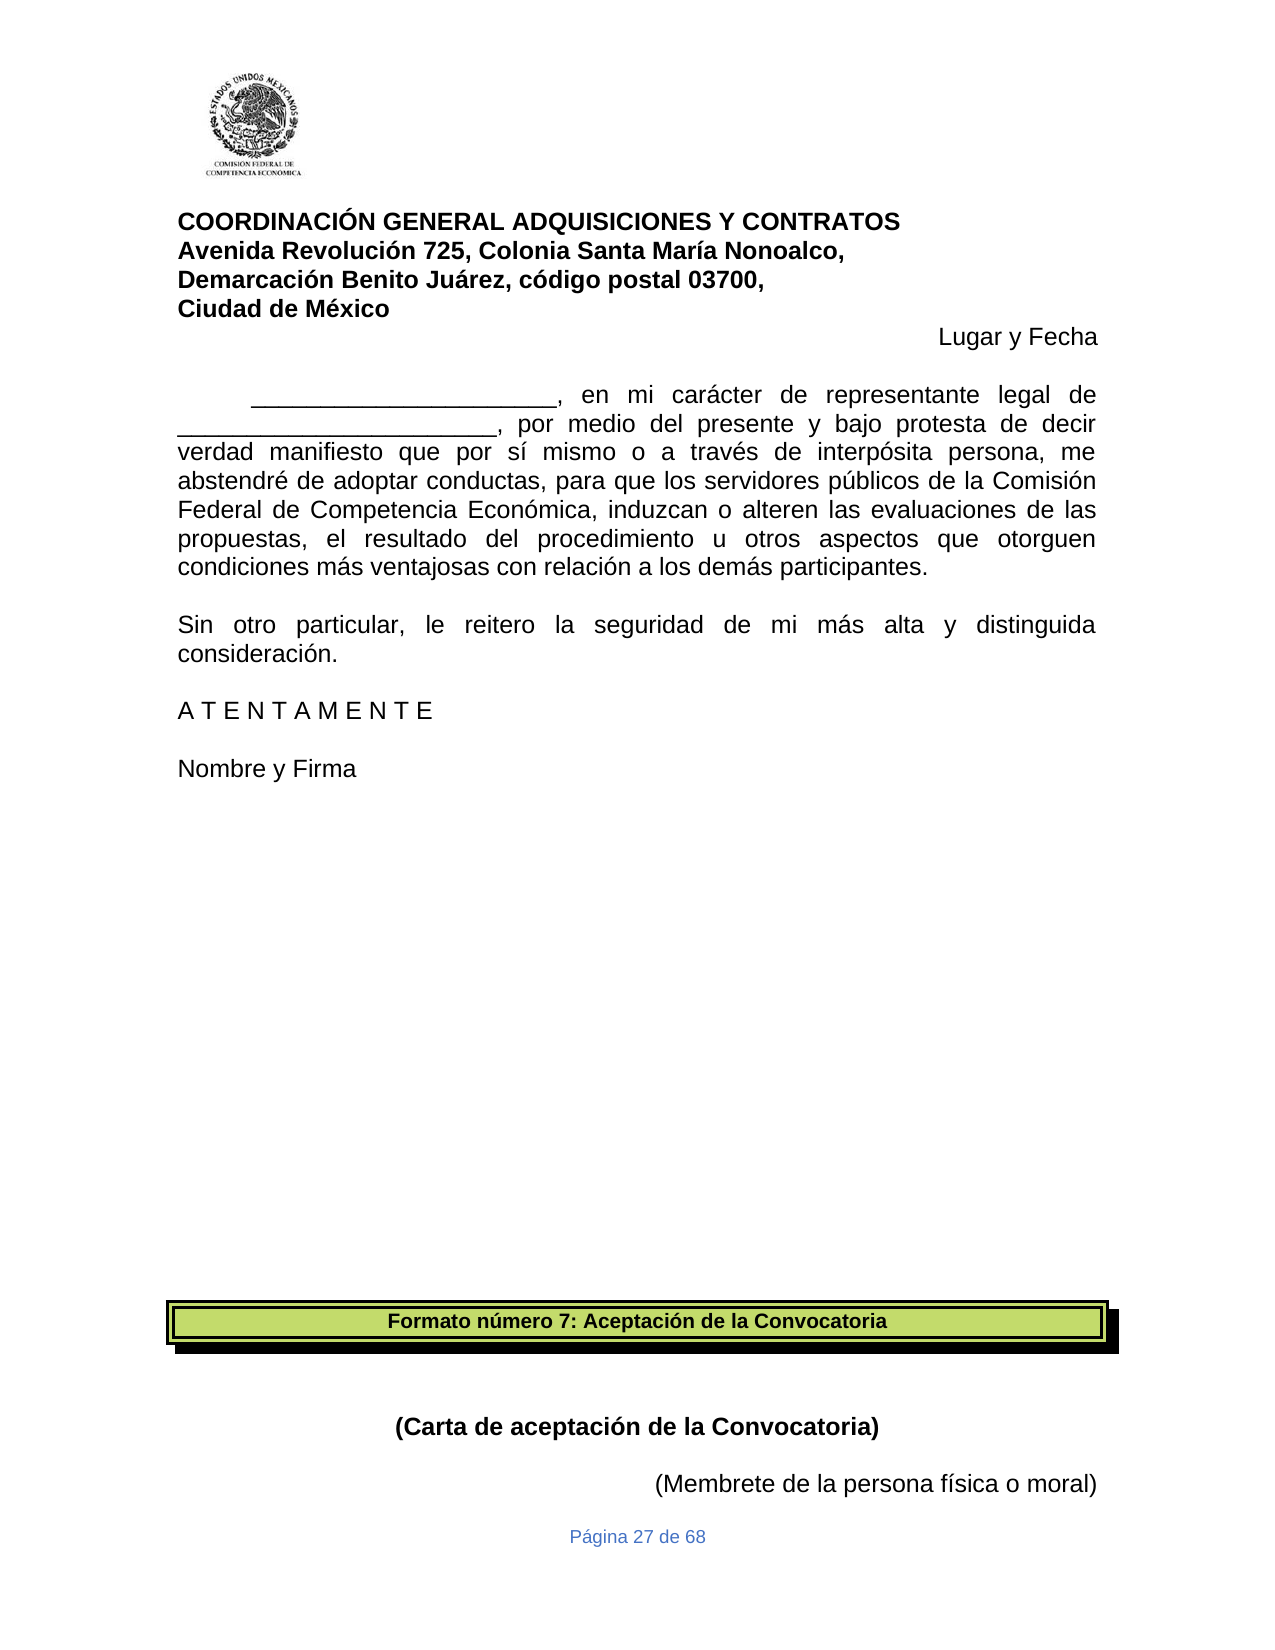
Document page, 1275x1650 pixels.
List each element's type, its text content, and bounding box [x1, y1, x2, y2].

text (Carta de aceptación de la Convocatoria) [177, 1412, 1098, 1440]
text Avenida Revolución 725, Colonia Santa María Nonoalco, [177, 236, 1098, 265]
text Ciudad de México [177, 294, 1098, 322]
text A T E N T A M E N T E [177, 696, 1098, 725]
text ______________________, en mi carácter de representante legal de _______________________, por medio del presente y bajo protesta de decir verdad manifiesto que por sí mismo o a través de interpósita persona, me abstendré de adoptar conductas, para que los servidores públicos de la Comisión Federal de Competencia Económica, induzcan o alteren las evaluaciones de las propuestas, el resultado del procedimiento u otros aspectos que otorguen condiciones más ventajosas con relación a los demás participantes. [177, 380, 1098, 581]
text COORDINACIÓN GENERAL ADQUISICIONES Y CONTRATOS [177, 207, 1098, 236]
text Formato número 7: Aceptación de la Convocatoria [169, 1303, 1106, 1342]
text (Membrete de la persona física o moral) [177, 1469, 1098, 1498]
text Lugar y Fecha [177, 322, 1098, 351]
text Demarcación Benito Juárez, código postal 03700, [177, 265, 1098, 294]
text Sin otro particular, le reitero la seguridad de mi más alta y distinguida consideración. [177, 610, 1098, 667]
picture [188, 73, 322, 179]
text Nombre y Firma [177, 754, 1098, 782]
